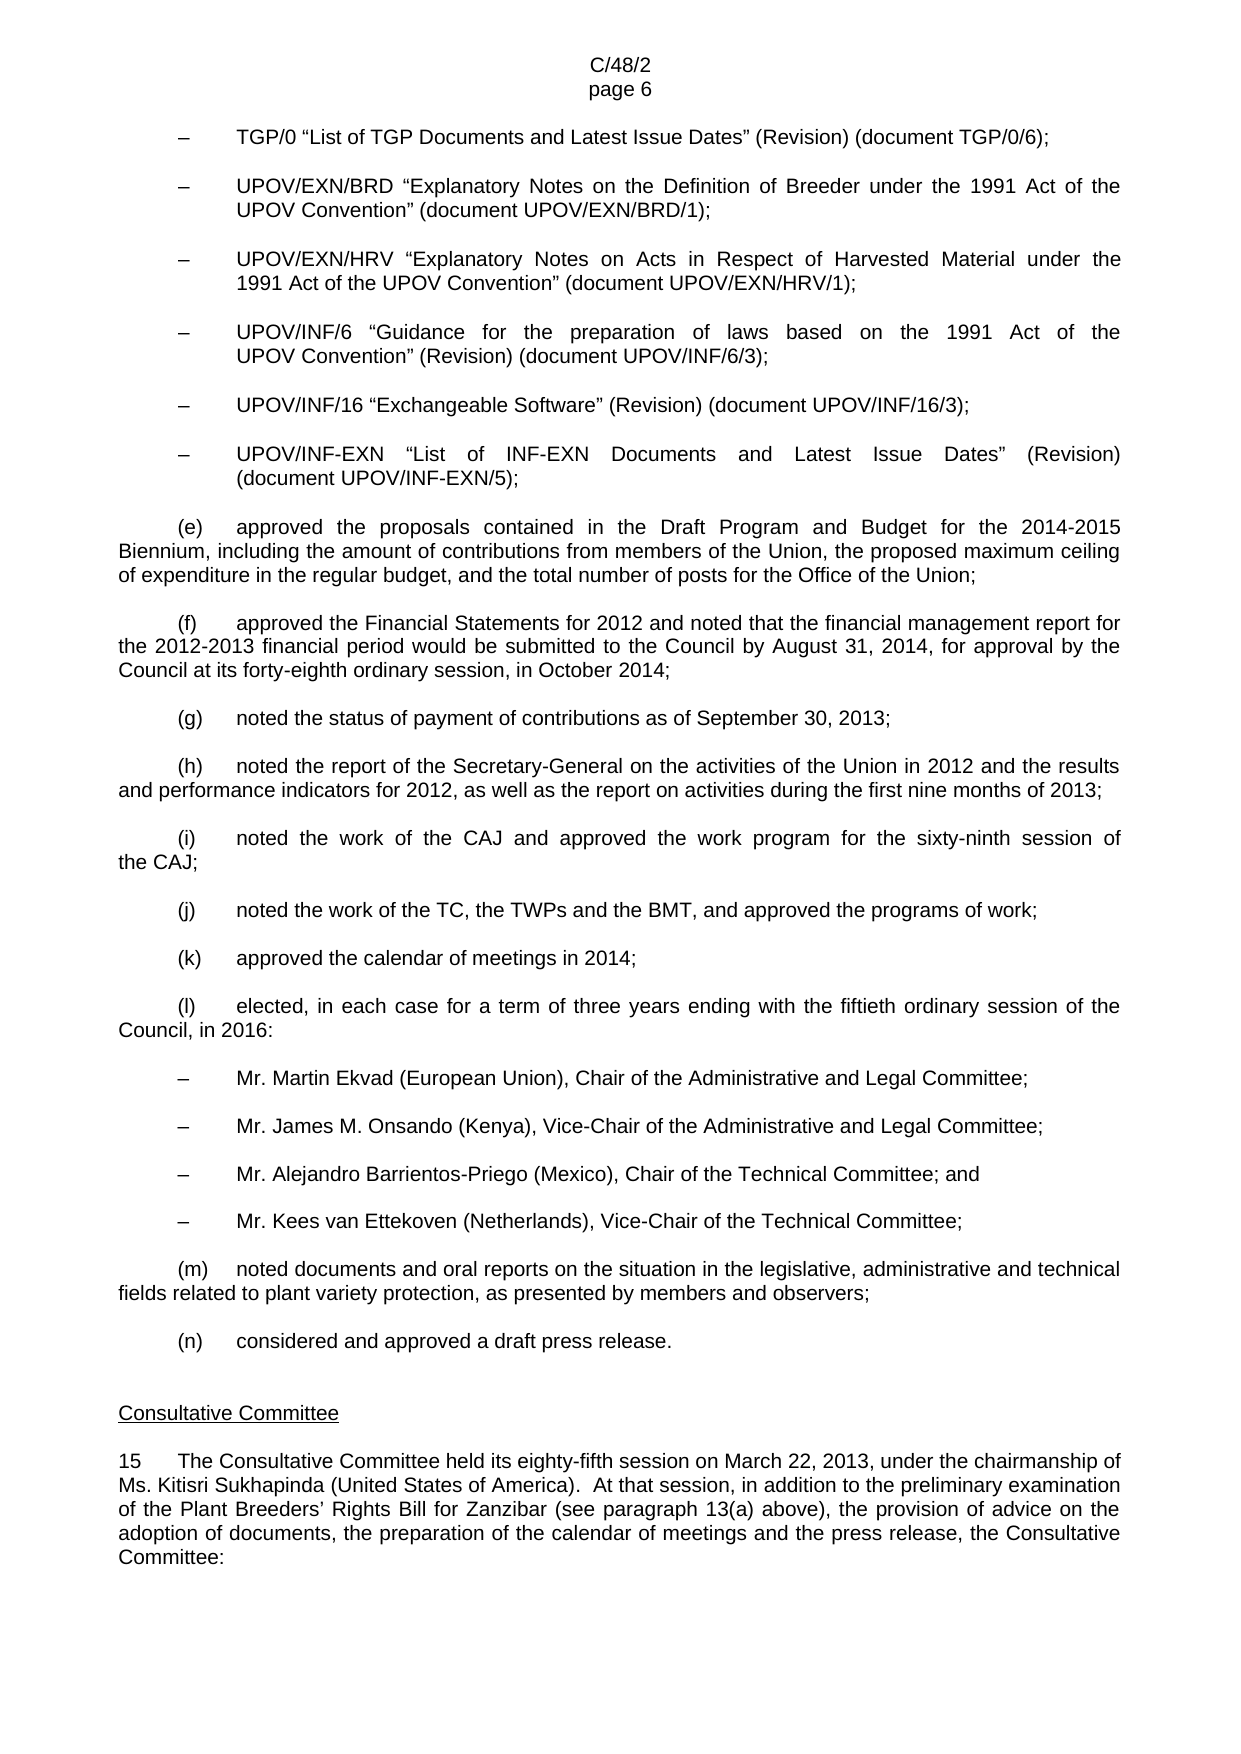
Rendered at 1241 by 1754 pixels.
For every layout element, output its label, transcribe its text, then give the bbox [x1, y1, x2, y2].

text (j) noted the work of the TC, the TWPs and the BMT, and approved the programs of work; [118, 898, 1122, 922]
text The Consultative Committee held its eighty-fifth session on March 22, 2013, under the chairmanship of Ms. Kitisri Sukhapinda (United States of America). At that session, in addition to the preliminary examination of the Plant Breeders’ Rights Bill for Zanzibar (see paragraph 13(a) above), the provision of advice on the adoption of documents, the preparation of the calendar of meetings and the press release, the Consultative Committee: [118, 1449, 1122, 1569]
text (m) noted documents and oral reports on the situation in the legislative, administrative and technical fields related to plant variety protection, as presented by members and observers; [118, 1257, 1122, 1305]
text (i) noted the work of the CAJ and approved the work program for the sixty-ninth session of the CAJ; [118, 826, 1122, 874]
text – Mr. Martin Ekvad (European Union), Chair of the Administrative and Legal Committee; [118, 1066, 1122, 1089]
text (h) noted the report of the Secretary-General on the activities of the Union in 2012 and the results and performance indicators for 2012, as well as the report on activities during the first nine months of 2013; [118, 754, 1122, 802]
text – Mr. James M. Onsando (Kenya), Vice-Chair of the Administrative and Legal Committee; [118, 1113, 1122, 1137]
list UPOV/INF/16 “Exchangeable Software” (Revision) (document UPOV/INF/16/3); [178, 393, 1122, 417]
list TGP/0 “List of TGP Documents and Latest Issue Dates” (Revision) (document TGP/0/6); [178, 125, 1122, 149]
text (n) considered and approved a draft press release. [118, 1329, 1122, 1353]
list UPOV/INF-EXN “List of INF-EXN Documents and Latest Issue Dates” (Revision) (document UPOV/INF-EXN/5); [178, 442, 1122, 489]
text – Mr. Kees van Ettekoven (Netherlands), Vice-Chair of the Technical Committee; [118, 1209, 1122, 1233]
text – Mr. Alejandro Barrientos-Priego (Mexico), Chair of the Technical Committee; and [118, 1161, 1122, 1185]
text (k) approved the calendar of meetings in 2014; [118, 946, 1122, 970]
list UPOV/EXN/HRV “Explanatory Notes on Acts in Respect of Harvested Material under the 1991 Act of the UPOV Convention” (document UPOV/EXN/HRV/1); [178, 247, 1122, 295]
text (l) elected, in each case for a term of three years ending with the fiftieth ordinary session of the Council, in 2016: [118, 994, 1122, 1042]
list UPOV/INF/6 “Guidance for the preparation of laws based on the 1991 Act of the UPOV Convention” (Revision) (document UPOV/INF/6/3); [178, 320, 1122, 368]
text (g) noted the status of payment of contributions as of September 30, 2013; [118, 706, 1122, 730]
text (e) approved the proposals contained in the Draft Program and Budget for the 2014-2015 Biennium, including the amount of contributions from members of the Union, the proposed maximum ceiling of expenditure in the regular budget, and the total number of posts for the Office of the Union; [118, 514, 1122, 586]
subtitle Consultative Committee [118, 1401, 1122, 1425]
list UPOV/EXN/BRD “Explanatory Notes on the Definition of Breeder under the 1991 Act of the UPOV Convention” (document UPOV/EXN/BRD/1); [178, 174, 1122, 222]
text (f) approved the Financial Statements for 2012 and noted that the financial management report for the 2012-2013 financial period would be submitted to the Council by August 31, 2014, for approval by the Council at its forty-eighth ordinary session, in October 2014; [118, 610, 1122, 682]
